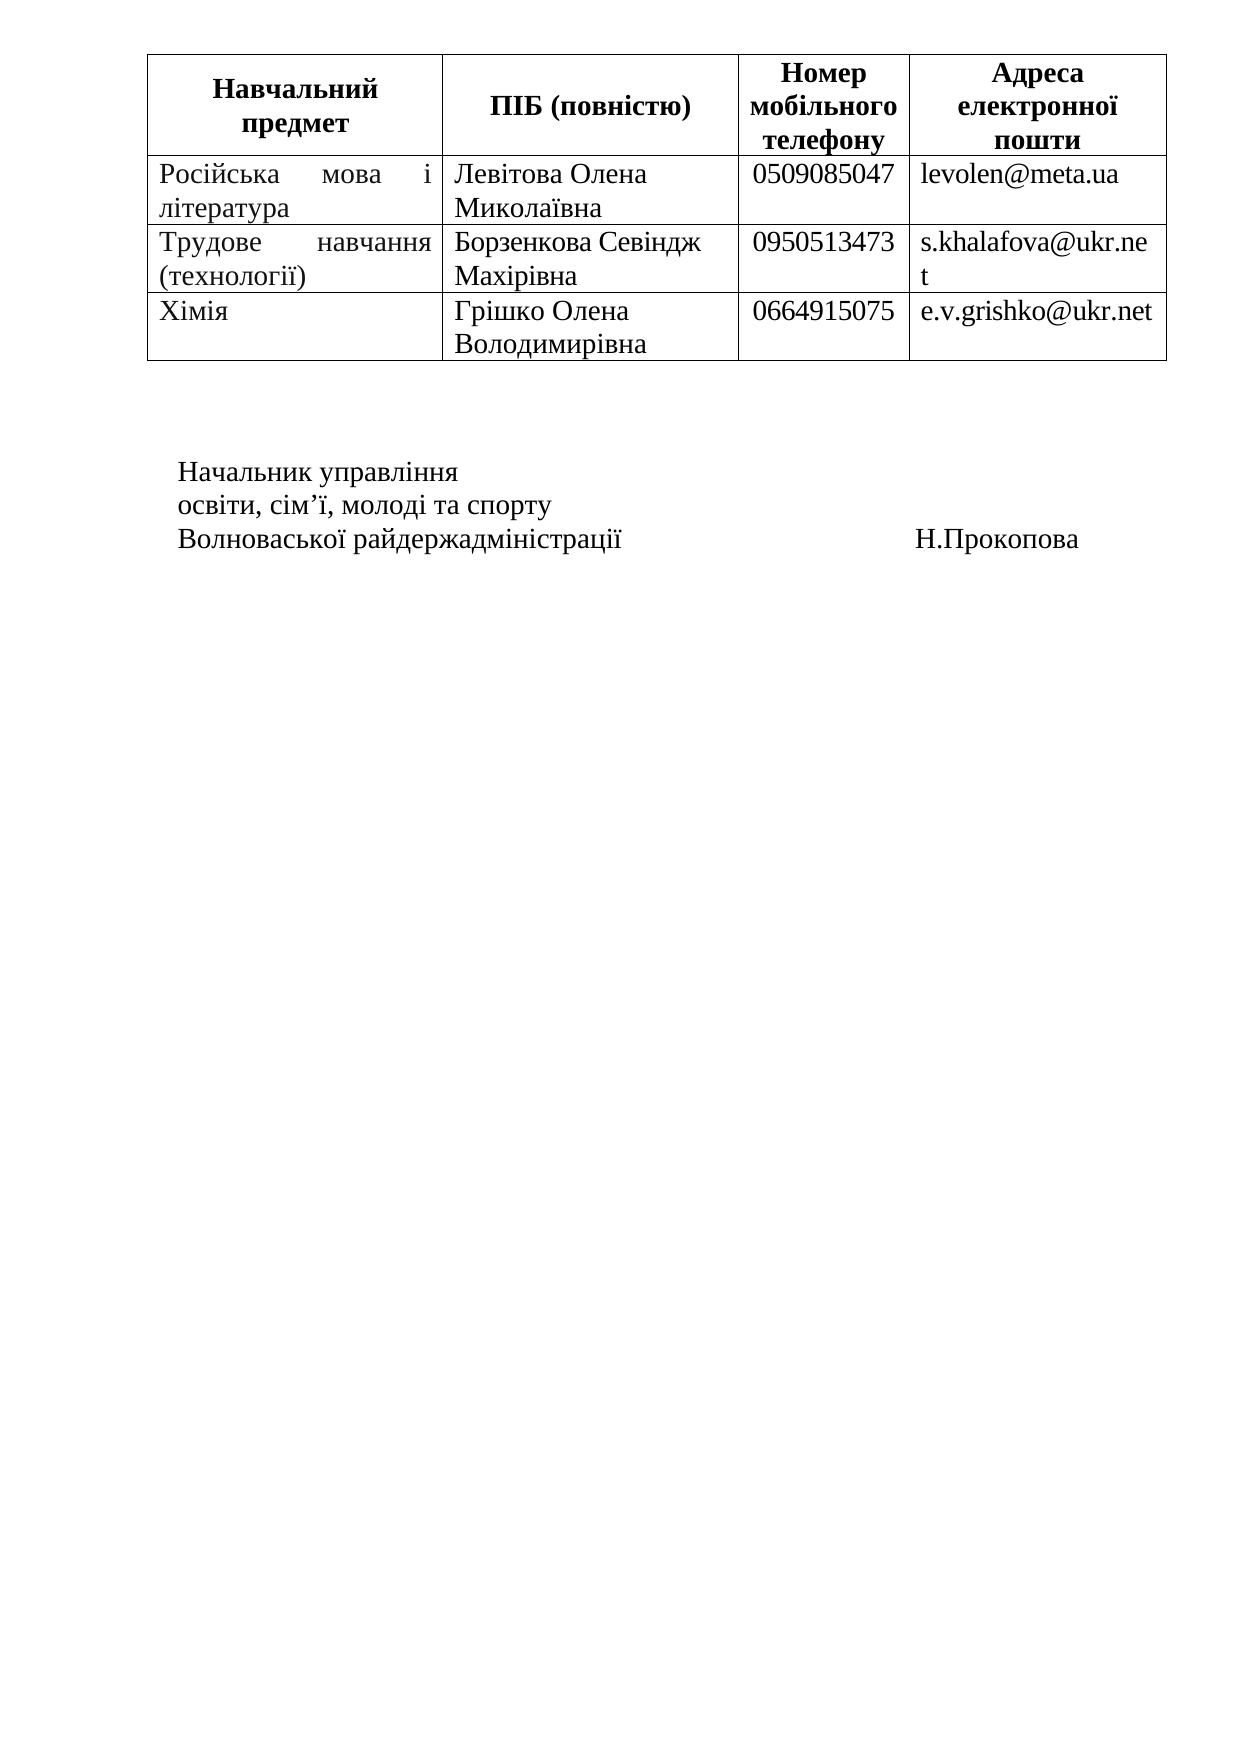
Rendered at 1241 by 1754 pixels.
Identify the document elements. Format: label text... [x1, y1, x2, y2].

text Начальник управління [177, 454, 1152, 487]
table_cell Російська мова і література [148, 156, 442, 223]
table_cell Трудове навчання (технології) [148, 225, 442, 292]
table_cell Левітова Олена Миколаївна [443, 156, 738, 223]
table_cell s.khalafova@ukr.net [910, 225, 1166, 292]
table_header Адреса електронної пошти [910, 55, 1166, 155]
table_cell Хімія [148, 293, 442, 360]
table_cell 0664915075 [739, 293, 909, 360]
table_cell Борзенкова Севіндж Махірівна [443, 225, 738, 292]
table_header ПІБ (повністю) [443, 55, 738, 155]
text Волноваської райдержадміністрації Н.Прокопова [177, 521, 1152, 554]
table_cell Грішко Олена Володимирівна [443, 293, 738, 360]
table_cell levolen@meta.ua [910, 156, 1166, 223]
table_cell 0950513473 [739, 225, 909, 292]
table_cell e.v.grishko@ukr.net [910, 293, 1166, 360]
text освіти, сім’ї, молоді та спорту [177, 487, 1152, 521]
table_cell 0509085047 [739, 156, 909, 223]
table_header Номер мобільного телефону [739, 55, 909, 155]
table_header Навчальний предмет [148, 55, 442, 155]
